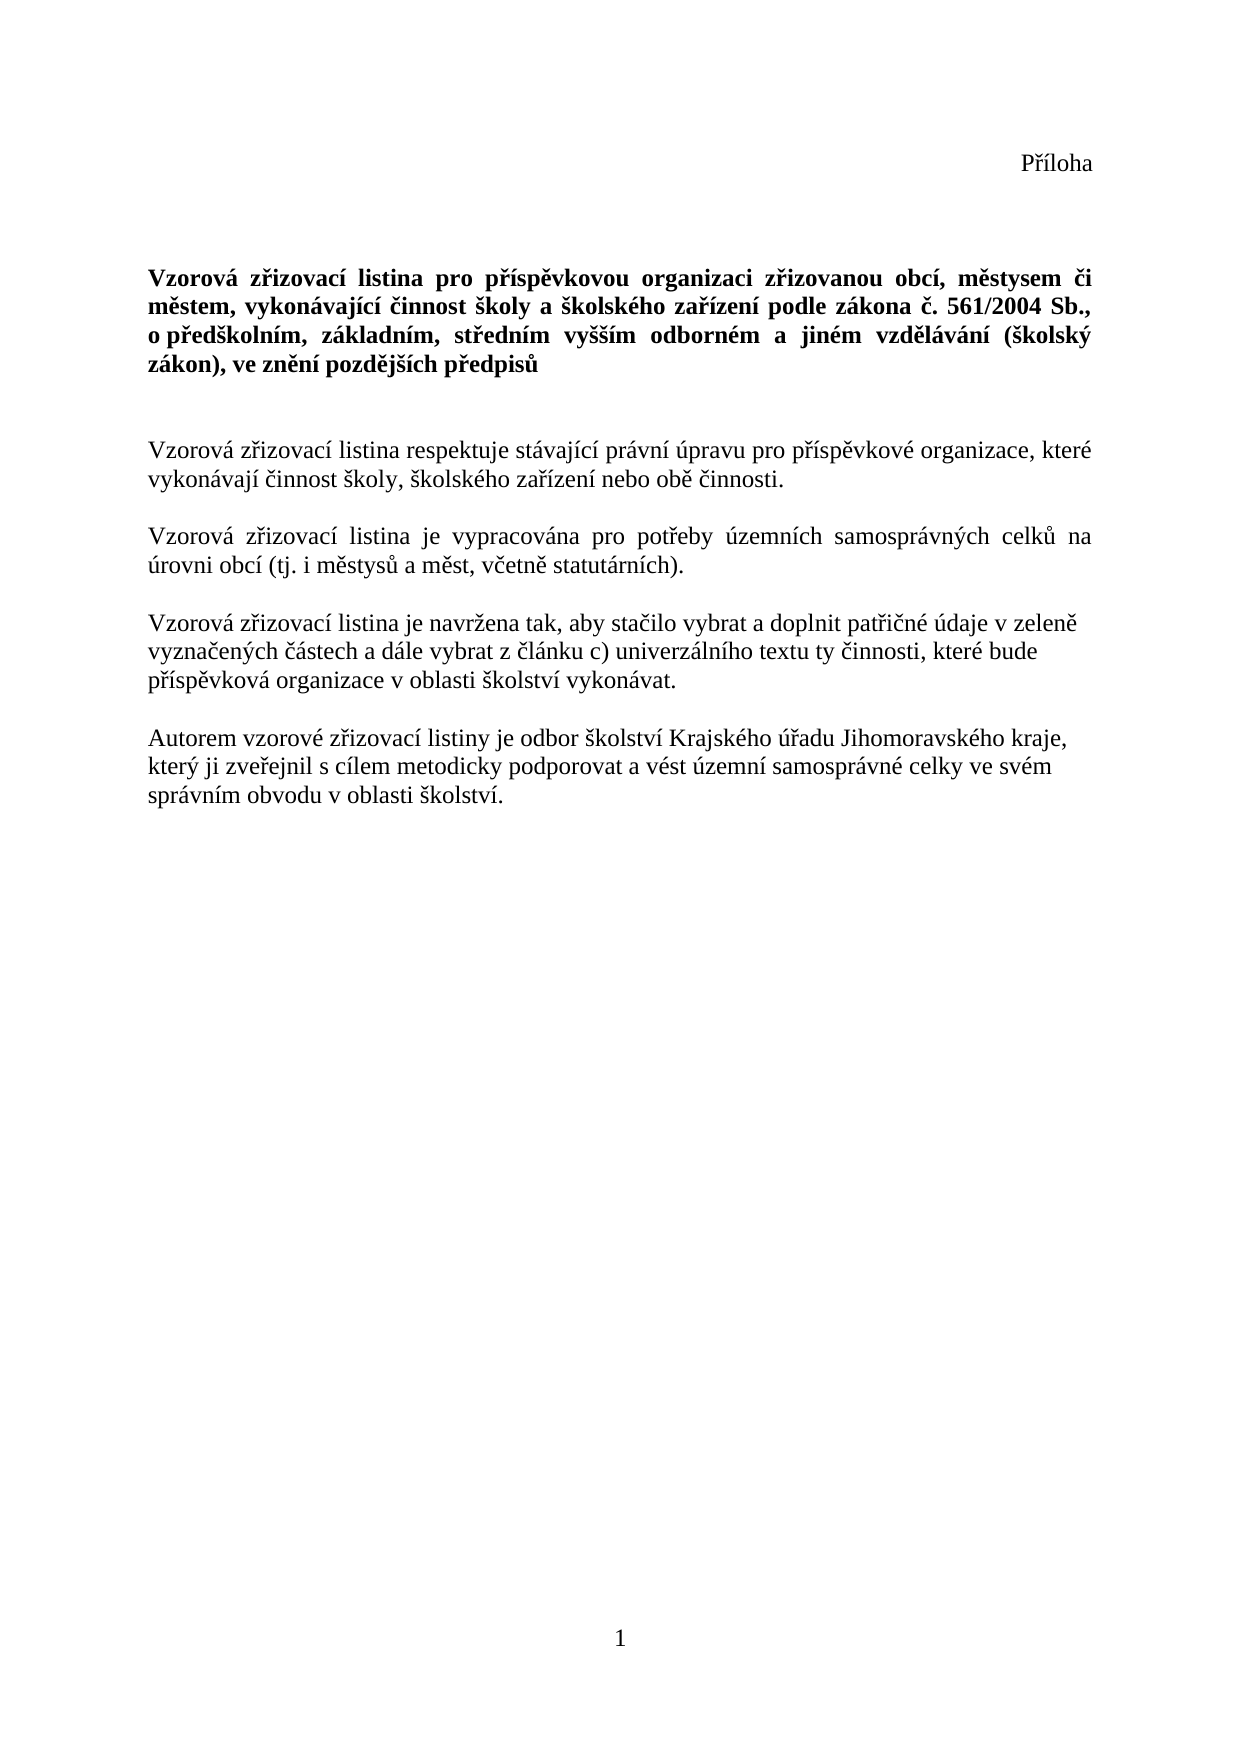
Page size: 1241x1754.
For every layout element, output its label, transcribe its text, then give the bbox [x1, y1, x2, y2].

text Vzorová zřizovací listina je navržena tak, aby stačilo vybrat a doplnit patřičné údaje v zeleně vyznačených částech a dále vybrat z článku c) univerzálního textu ty činnosti, které bude příspěvková organizace v oblasti školství vykonávat. [148, 608, 1093, 694]
text Autorem vzorové zřizovací listiny je odbor školství Krajského úřadu Jihomoravského kraje, který ji zveřejnil s cílem metodicky podporovat a vést územní samosprávné celky ve svém správním obvodu v oblasti školství. [148, 723, 1093, 809]
text Příloha [148, 148, 1093, 176]
text Vzorová zřizovací listina pro příspěvkovou organizaci zřizovanou obcí, městysem či městem, vykonávající činnost školy a školského zařízení podle zákona č. 561/2004 Sb., o předškolním, základním, středním vyšším odborném a jiném vzdělávání (školský zákon), ve znění pozdějších předpisů [148, 263, 1093, 378]
text Vzorová zřizovací listina je vypracována pro potřeby územních samosprávných celků na úrovni obcí (tj. i městysů a měst, včetně statutárních). [148, 521, 1093, 579]
text Vzorová zřizovací listina respektuje stávající právní úpravu pro příspěvkové organizace, které vykonávají činnost školy, školského zařízení nebo obě činnosti. [148, 435, 1093, 493]
